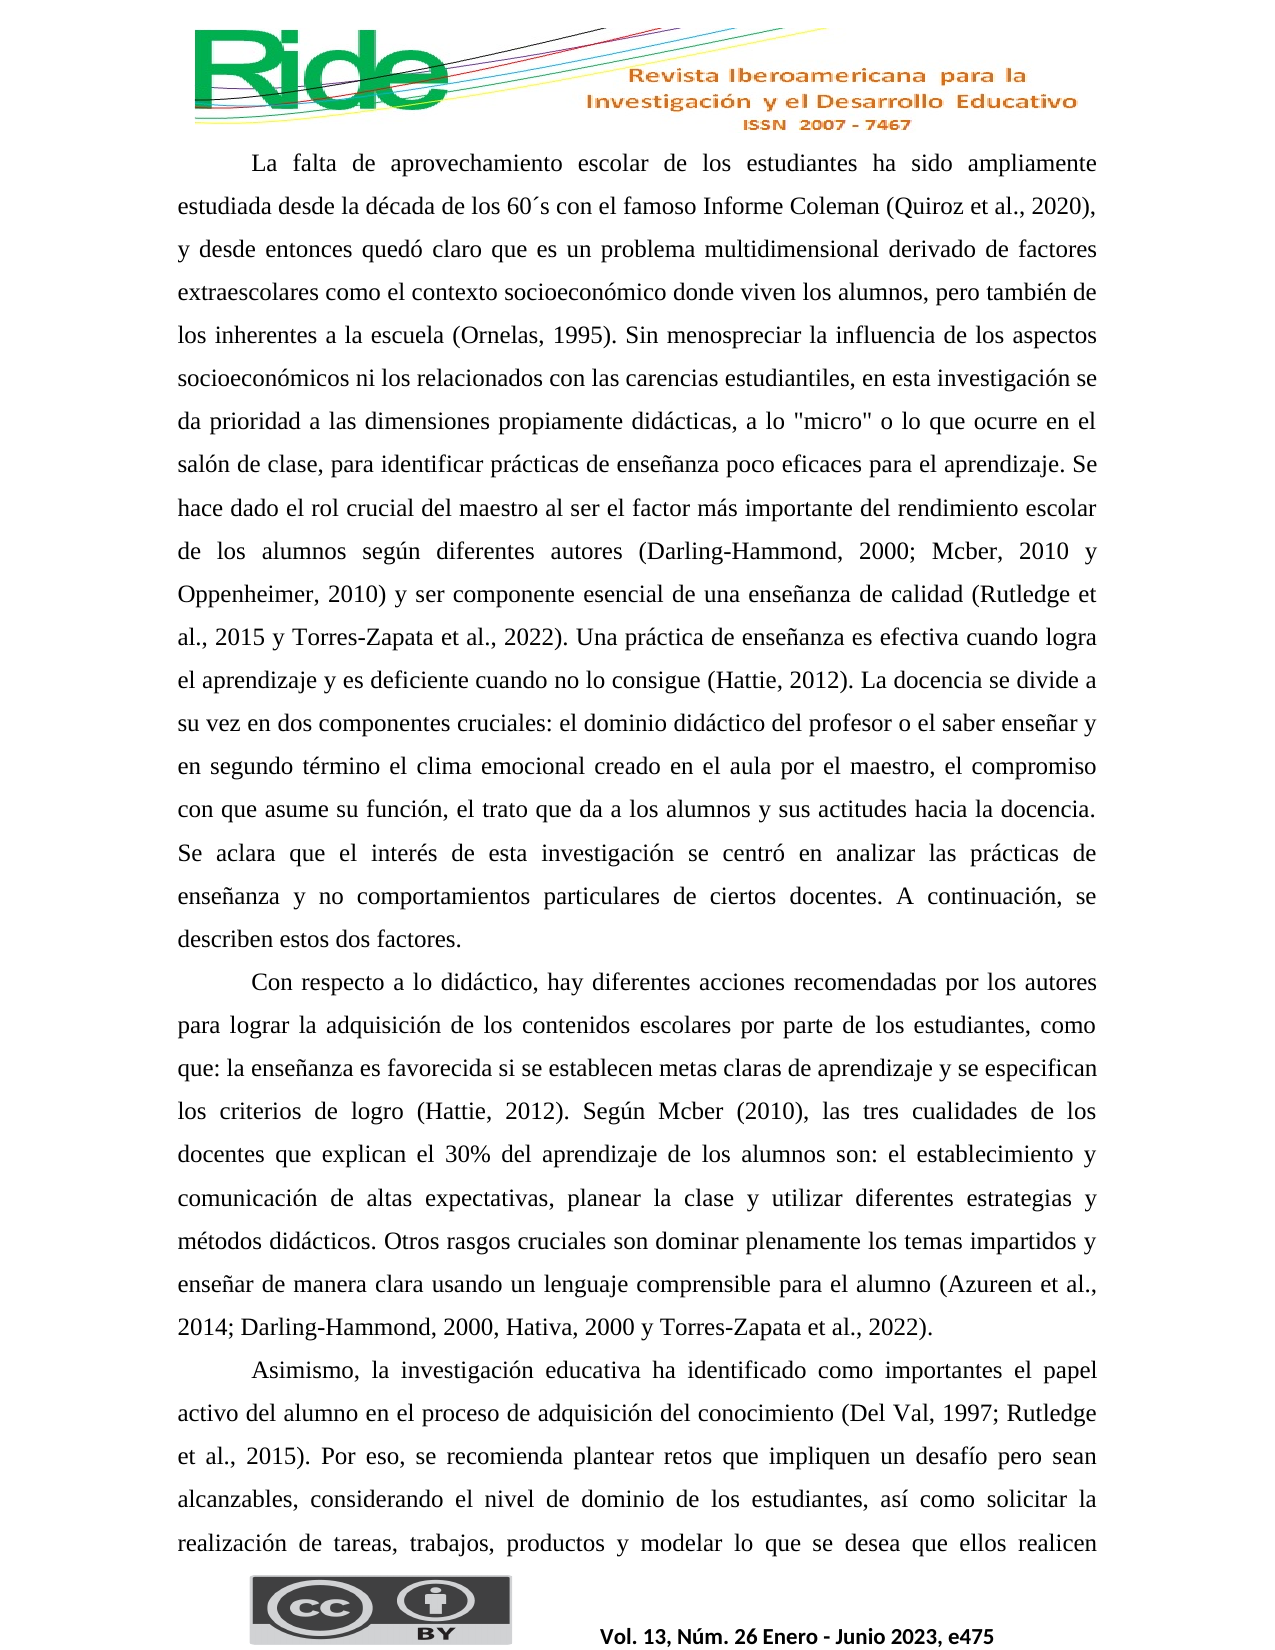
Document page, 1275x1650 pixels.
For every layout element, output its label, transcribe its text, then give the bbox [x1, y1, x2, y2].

picture [194, 28, 1081, 133]
picture [249, 1575, 513, 1645]
text La falta de aprovechamiento escolar de los estudiantes ha sido ampliamente estudiada desde la década de los 60´s con el famoso Informe Coleman (Quiroz et al., 2020), y desde entonces quedó claro que es un problema multidimensional derivado de factores extraescolares como el contexto socioeconómico donde viven los alumnos, pero también de los inherentes a la escuela (Ornelas, 1995). Sin menospreciar la influencia de los aspectos socioeconómicos ni los relacionados con las carencias estudiantiles, en esta investigación se da prioridad a las dimensiones propiamente didácticas, a lo "micro" o lo que ocurre en el salón de clase, para identificar prácticas de enseñanza poco eficaces para el aprendizaje. Se hace dado el rol crucial del maestro al ser el factor más importante del rendimiento escolar de los alumnos según diferentes autores (Darling-Hammond, 2000; Mcber, 2010 y Oppenheimer, 2010) y ser componente esencial de una enseñanza de calidad (Rutledge et al., 2015 y Torres-Zapata et al., 2022). Una práctica de enseñanza es efectiva cuando logra el aprendizaje y es deficiente cuando no lo consigue (Hattie, 2012). La docencia se divide a su vez en dos componentes cruciales: el dominio didáctico del profesor o el saber enseñar y en segundo término el clima emocional creado en el aula por el maestro, el compromiso con que asume su función, el trato que da a los alumnos y sus actitudes hacia la docencia. Se aclara que el interés de esta investigación se centró en analizar las prácticas de enseñanza y no comportamientos particulares de ciertos docentes. A continuación, se describen estos dos factores. [177, 148, 1098, 953]
text Con respecto a lo didáctico, hay diferentes acciones recomendadas por los autores para lograr la adquisición de los contenidos escolares por parte de los estudiantes, como que: la enseñanza es favorecida si se establecen metas claras de aprendizaje y se especifican los criterios de logro (Hattie, 2012). Según Mcber (2010), las tres cualidades de los docentes que explican el 30% del aprendizaje de los alumnos son: el establecimiento y comunicación de altas expectativas, planear la clase y utilizar diferentes estrategias y métodos didácticos. Otros rasgos cruciales son dominar plenamente los temas impartidos y enseñar de manera clara usando un lenguaje comprensible para el alumno (Azureen et al., 2014; Darling-Hammond, 2000, Hativa, 2000 y Torres-Zapata et al., 2022). [177, 967, 1098, 1341]
